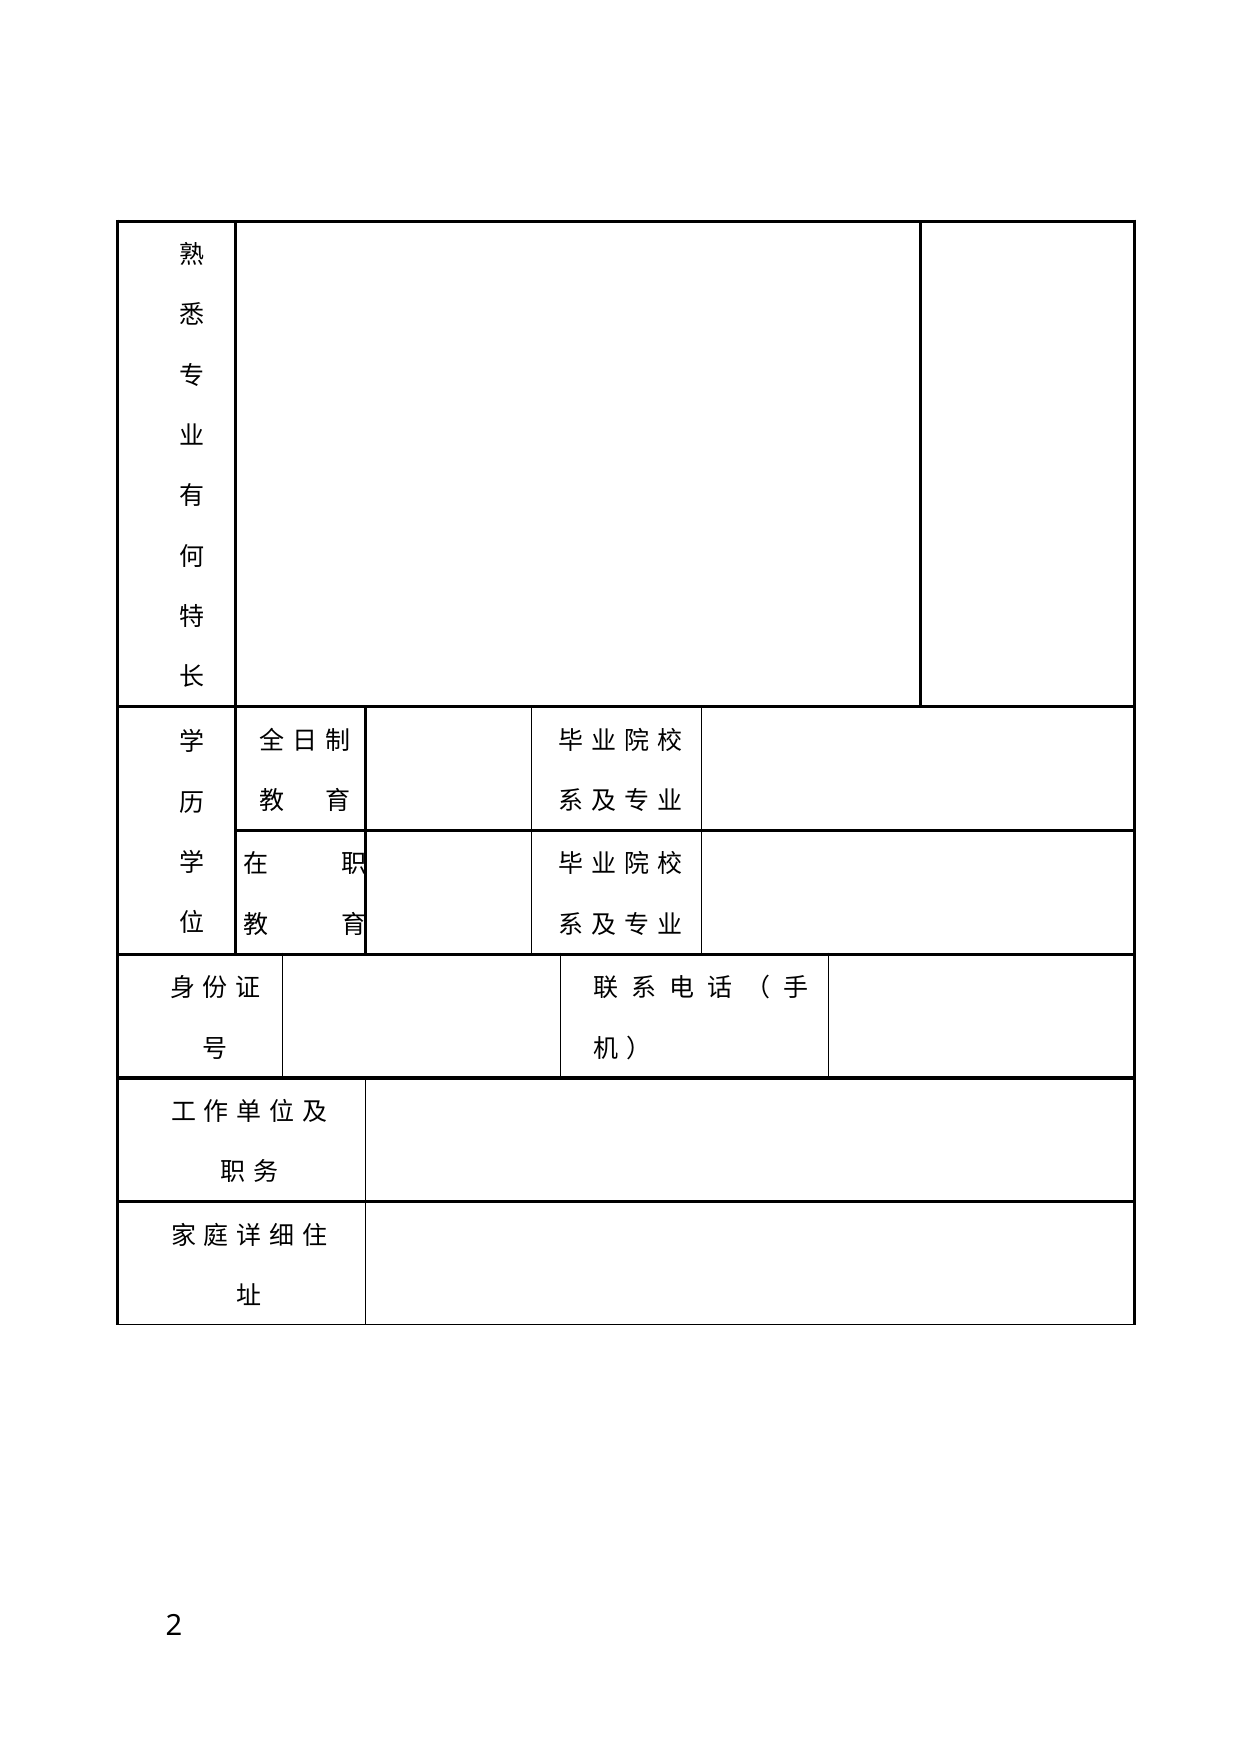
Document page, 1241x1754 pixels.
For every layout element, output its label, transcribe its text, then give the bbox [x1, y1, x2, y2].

table_cell 学 历 学 位 [119, 708, 234, 953]
table_cell 毕业院校 系及专业 [532, 832, 701, 953]
table_cell [829, 956, 1133, 1076]
table_cell 联系电话（手机） [561, 956, 828, 1076]
table_cell 身份证号 [119, 956, 282, 1076]
table_cell 熟悉专业有何特长 [119, 223, 234, 705]
table_cell 工作单位及职务 [119, 1080, 365, 1200]
table_cell 在 职 教 育 [237, 832, 364, 953]
table_cell [702, 708, 1133, 829]
table_cell [366, 1203, 1133, 1324]
table_cell 毕业院校 系及专业 [532, 708, 701, 829]
table_cell [367, 708, 531, 829]
table_cell 家庭详细住址 [119, 1203, 365, 1324]
table_cell [367, 832, 531, 953]
table_cell 全日制 教 育 [237, 708, 364, 829]
table_cell [366, 1080, 1133, 1200]
table_cell [702, 832, 1133, 953]
table_cell [237, 223, 919, 705]
table_cell [283, 956, 560, 1076]
